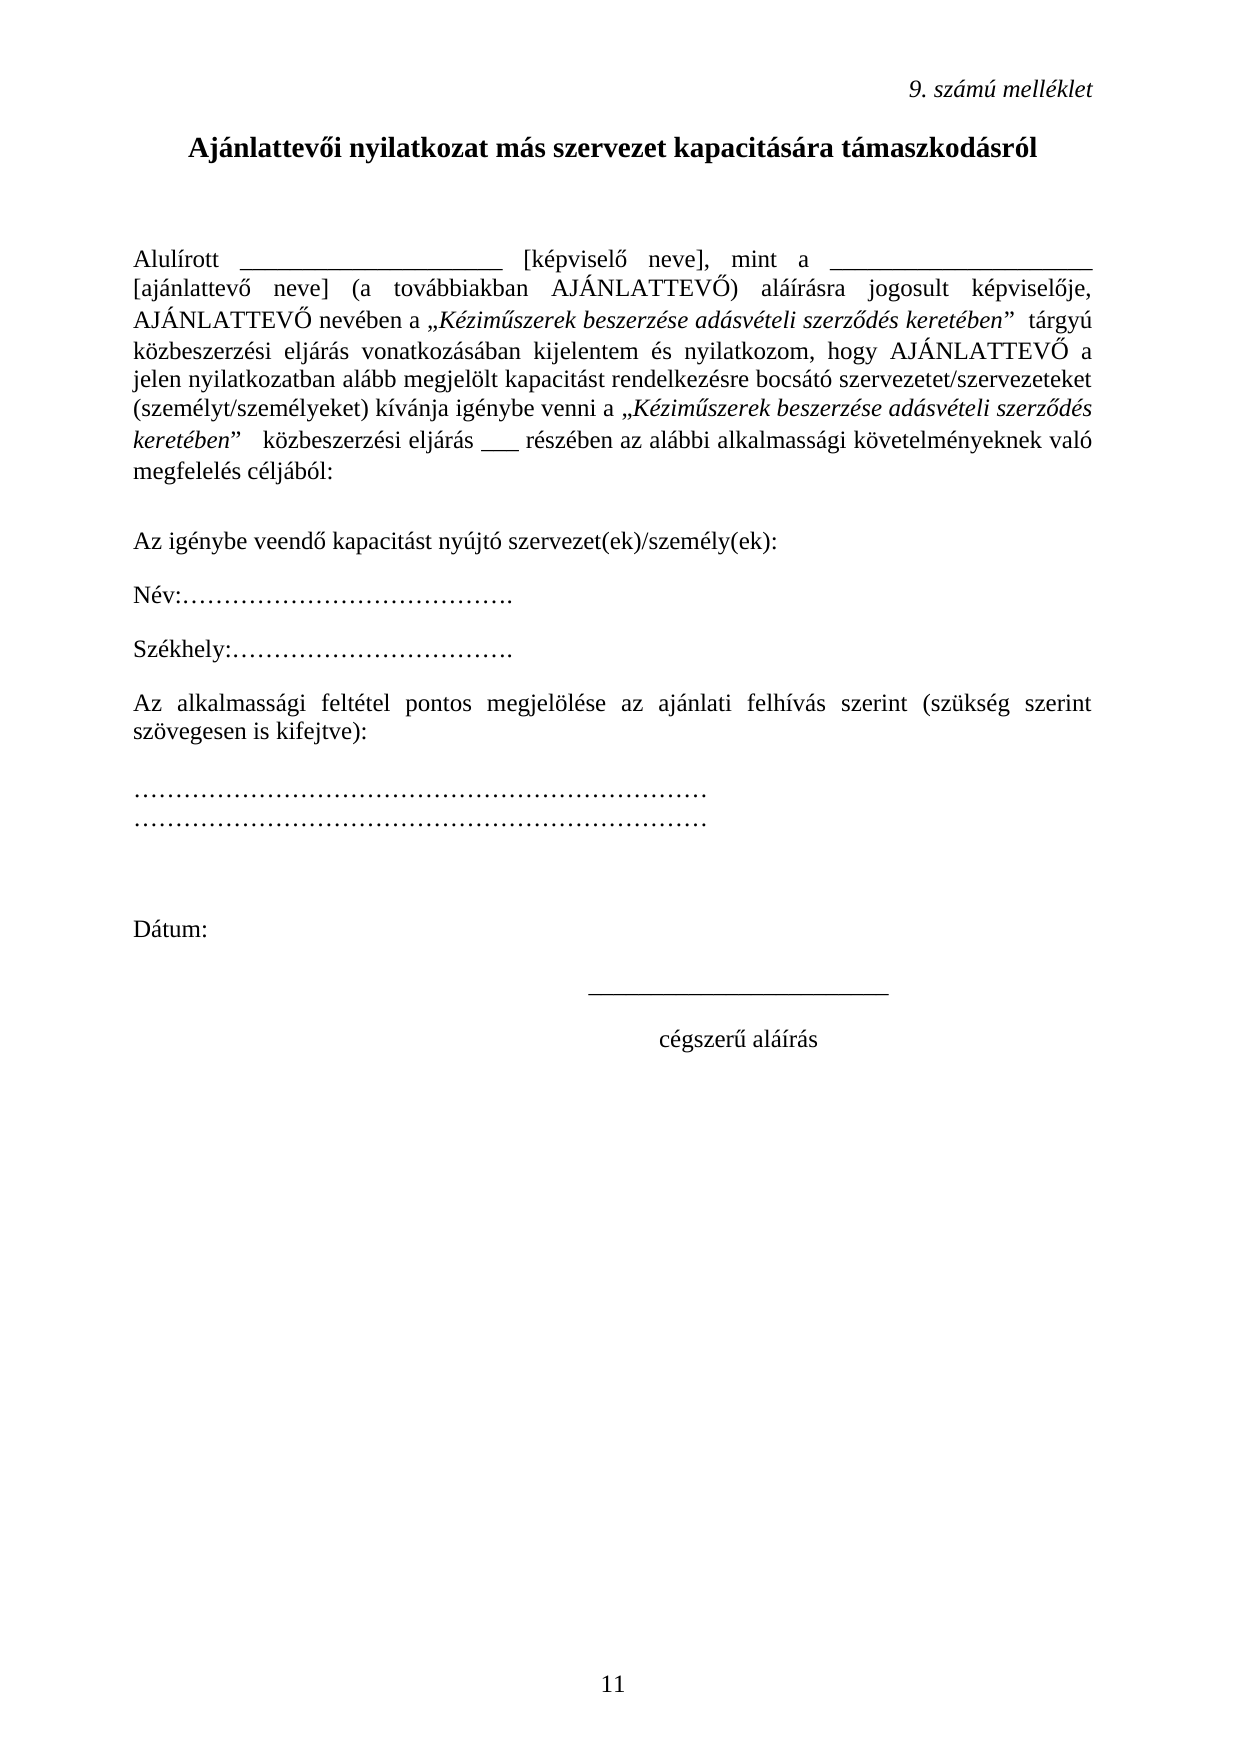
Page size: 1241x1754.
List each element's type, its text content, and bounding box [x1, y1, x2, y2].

text Az igénybe veendő kapacitást nyújtó szervezet(ek)/személy(ek): [133, 526, 1093, 555]
text Dátum: [133, 914, 1093, 943]
text Ajánlattevői nyilatkozat más szervezet kapacitására támaszkodásról [133, 130, 1093, 164]
text Székhely:……………………………. [133, 634, 1093, 662]
text …………………………………………………………… [133, 803, 1093, 831]
text …………………………………………………………… [133, 774, 1093, 803]
text Név:…………………………………. [133, 580, 1093, 609]
text ________________________ [133, 969, 1093, 998]
text Alulírott _____________________ [képviselő neve], mint a _____________________ [ajánlattevő neve] (a továbbiakban AJÁNLATTEVŐ) aláírásra jogosult képviselője, AJÁNLATTEVŐ nevében a „Kéziműszerek beszerzése adásvételi szerződés keretében” tárgyú közbeszerzési eljárás vonatkozásában kijelentem és nyilatkozom, hogy AJÁNLATTEVŐ a jelen nyilatkozatban alább megjelölt kapacitást rendelkezésre bocsátó szervezetet/szervezeteket (személyt/személyeket) kívánja igénybe venni a „Kéziműszerek beszerzése adásvételi szerződés keretében” közbeszerzési eljárás ___ részében az alábbi alkalmassági követelményeknek való megfelelés céljából: [133, 244, 1093, 485]
text Az alkalmassági feltétel pontos megjelölése az ajánlati felhívás szerint (szükség szerint szövegesen is kifejtve): [133, 688, 1093, 745]
text 9. számú melléklet [133, 74, 1093, 103]
text cégszerű aláírás [133, 1024, 1093, 1053]
